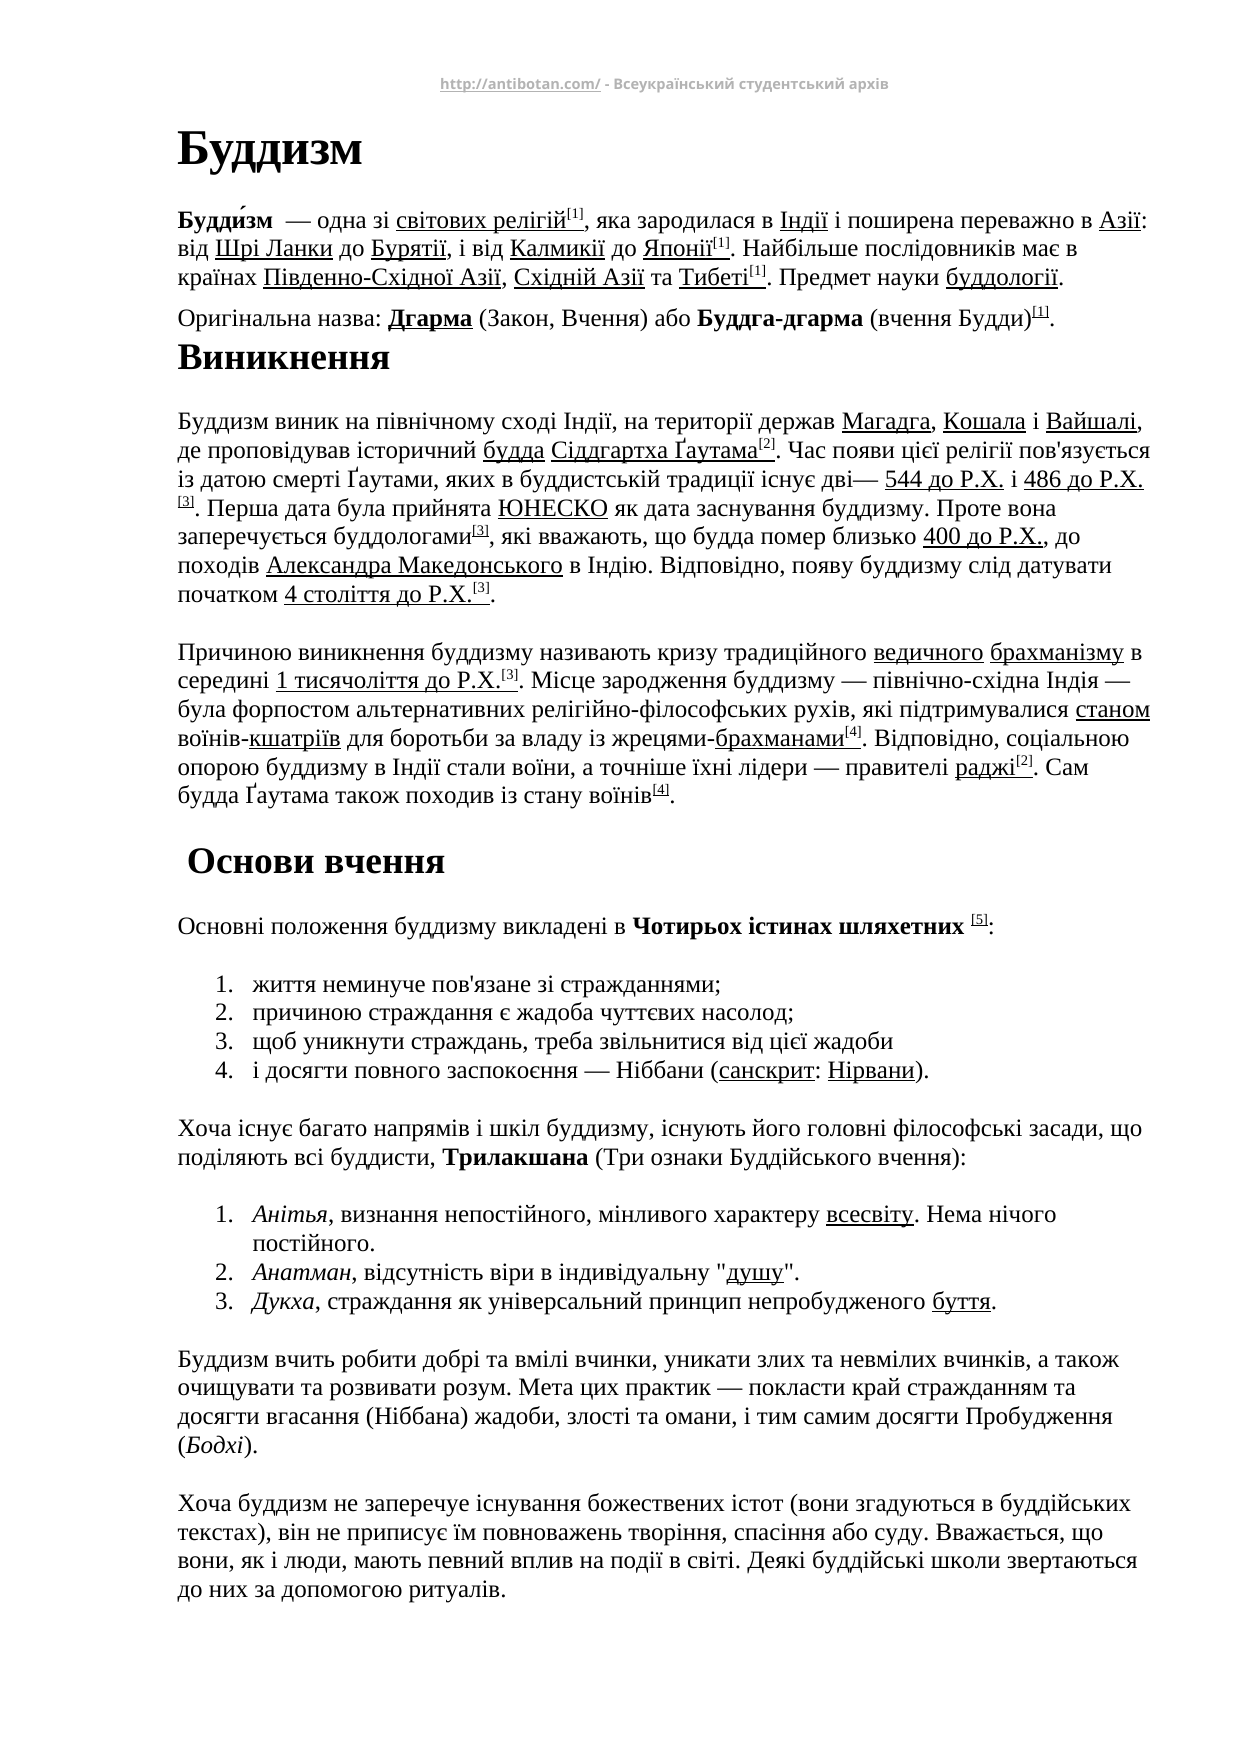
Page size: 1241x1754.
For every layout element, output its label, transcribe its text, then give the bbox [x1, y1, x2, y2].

list щоб уникнути страждань, треба звільнитися від цієї жадоби [215, 1026, 1152, 1055]
list причиною страждання є жадоба чуттєвих насолод; [215, 997, 1152, 1026]
list і досягти повного заспокоєння — Ніббани (санскрит: Нірвани). [215, 1055, 1152, 1084]
text Буддизм [177, 118, 1152, 176]
text Хоча існує багато напрямів і шкіл буддизму, існують його головні філософські засади, що поділяють всі буддисти, Трилакшана (Три ознаки Буддійського вчення): [177, 1113, 1152, 1170]
text Причиною виникнення буддизму називають кризу традиційного ведичного брахманізму в середині 1 тисячоліття до Р.Х.[3]. Місце зародження буддизму — північно-східна Індія — була форпостом альтернативних релігійно-філософських рухів, які підтримувалися станом воїнів-кшатріїв для боротьби за владу із жрецями-брахманами[4]. Відповідно, соціальною опорою буддизму в Індії стали воїни, а точніше їхні лідери — правителі раджі[2]. Сам будда Ґаутама також походив із стану воїнів[4]. [177, 637, 1152, 809]
text Хоча буддизм не заперечуе існування божествених істот (вони згадуються в буддійських текстах), він не приписує їм повноважень творіння, спасіння або суду. Вважається, що вони, як і люди, мають певний вплив на події в світі. Деякі буддійські школи звертаються до них за допомогою ритуалів. [177, 1488, 1152, 1603]
text Буддизм виник на північному сході Індії, на території держав Магадга, Кошала і Вайшалі, де проповідував історичний будда Сіддгартха Ґаутама[2]. Час появи цієї релігії пов'язується із датою смерті Ґаутами, яких в буддистській традиції існує дві— 544 до Р.Х. і 486 до Р.Х.[3]. Перша дата була прийнята ЮНЕСКО як дата заснування буддизму. Проте вона заперечується буддологами[3], які вважають, що будда помер близько 400 до Р.Х., до походів Александра Македонського в Індію. Відповідно, появу буддизму слід датувати початком 4 століття до Р.Х.[3]. [177, 406, 1152, 608]
list Анітья, визнання непостійного, мінливого характеру всесвіту. Нема нічого постійного. [215, 1199, 1152, 1257]
text Основні положення буддизму викладені в Чотирьох істинах шляхетних [5]: [177, 911, 1152, 939]
text Буддизм вчить робити добрі та вмілі вчинки, уникати злих та невмілих вчинків, а також очищувати та розвивати розум. Мета цих практик — покласти край стражданням та досягти вгасання (Ніббана) жадоби, злості та омани, і тим самим досягти Пробудження (Бодхі). [177, 1344, 1152, 1459]
list Дукха, страждання як універсальний принцип непробудженого буття. [215, 1286, 1152, 1314]
text Основи вчення [177, 838, 1152, 882]
list Анатман, відсутність віри в індивідуальну "душу". [215, 1257, 1152, 1286]
text Будди́зм — одна зі світових релігій[1], яка зародилася в Індії і поширена переважно в Азії: від Шрі Ланки до Бурятії, і від Калмикії до Японії[1]. Найбільше послідовників має в країнах Південно-Східної Азії, Східній Азії та Тибеті[1]. Предмет науки буддології. Оригінальна назва: Дгарма (Закон, Вчення) або Буддга-дгарма (вчення Будди)[1]. Виникнення [177, 205, 1152, 377]
list життя неминуче пов'язане зі стражданнями; [215, 969, 1152, 997]
